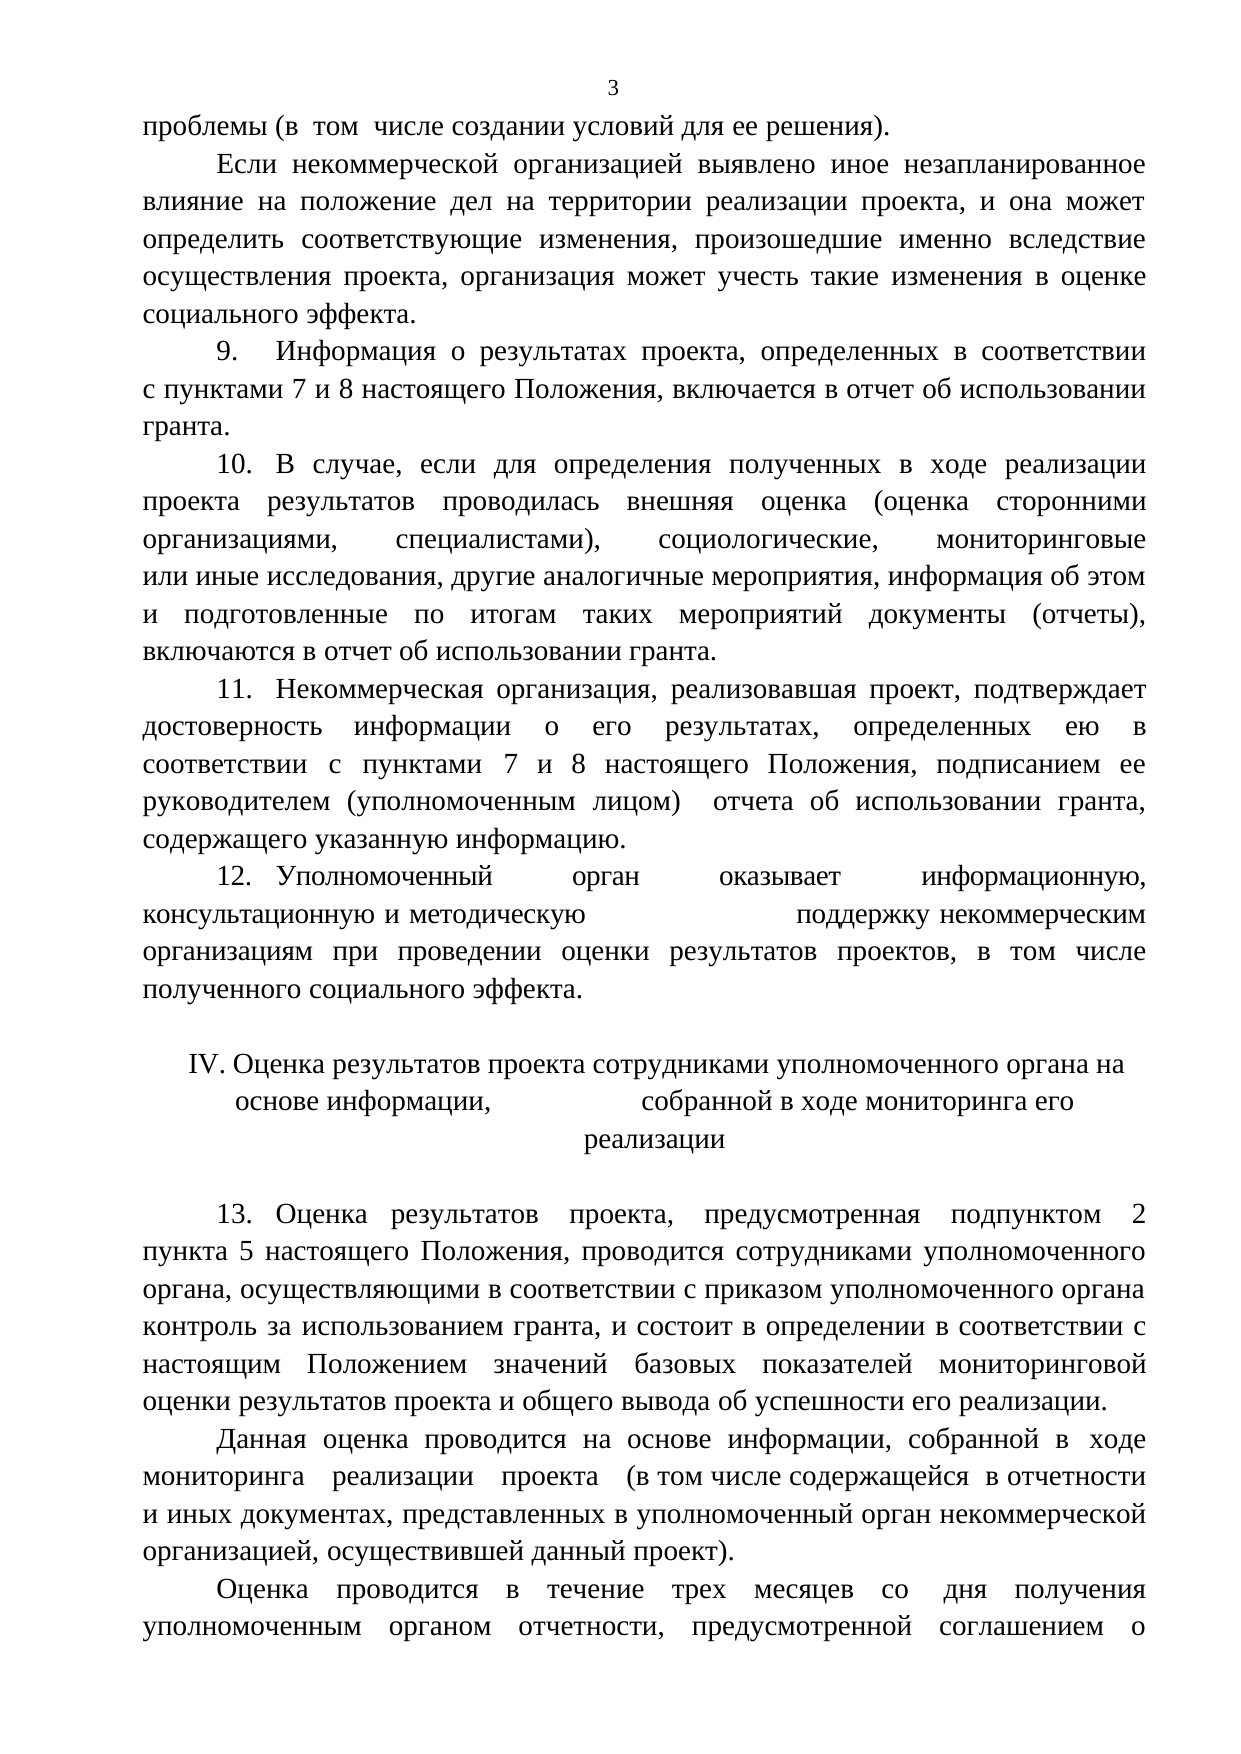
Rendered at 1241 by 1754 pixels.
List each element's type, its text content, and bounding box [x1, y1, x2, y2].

list Уполномоченный орган оказывает информационную, консультационную и методическую поддержку некоммерческим организациям при проведении оценки результатов проектов, в том числе полученного социального эффекта. [142, 858, 1146, 1004]
list В случае, если для определения полученных в ходе реализации проекта результатов проводилась внешняя оценка (оценка сторонними организациями, специалистами), социологические, мониторинговые или иные исследования, другие аналогичные мероприятия, информация об этом и подготовленные по итогам таких мероприятий документы (отчеты), включаются в отчет об использовании гранта. [142, 446, 1146, 667]
list Оценка результатов проекта сотрудниками уполномоченного органа на основе информации, собранной в ходе мониторинга его реализации [162, 1046, 1146, 1154]
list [142, 108, 1146, 142]
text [142, 1571, 1146, 1642]
text Данная оценка проводится на основе информации, собранной в ходе мониторинга реализации проекта (в том числе содержащейся в отчетности и иных документах, представленных в уполномоченный орган некоммерческой организацией, осуществившей данный проект). [142, 1421, 1146, 1567]
list Некоммерческая организация, реализовавшая проект, подтверждает достоверность информации о его результатах, определенных ею в соответствии с пунктами 7 и 8 настоящего Положения, подписанием ее руководителем (уполномоченным лицом) отчета об использовании гранта, содержащего указанную информацию. [142, 671, 1146, 854]
text Если некоммерческой организацией выявлено иное незапланированное влияние на положение дел на территории реализации проекта, и она может определить соответствующие изменения, произошедшие именно вследствие осуществления проекта, организация может учесть такие изменения в оценке социального эффекта. [142, 146, 1146, 329]
list Информация о результатах проекта, определенных в соответствии с пунктами 7 и 8 настоящего Положения, включается в отчет об использовании гранта. [142, 333, 1146, 442]
list Оценка результатов проекта, предусмотренная подпунктом 2 пункта 5 настоящего Положения, проводится сотрудниками уполномоченного органа, осуществляющими в соответствии с приказом уполномоченного органа контроль за использованием гранта, и состоит в определении в соответствии с настоящим Положением значений базовых показателей мониторинговой оценки результатов проекта и общего вывода об успешности его реализации. [142, 1196, 1146, 1417]
